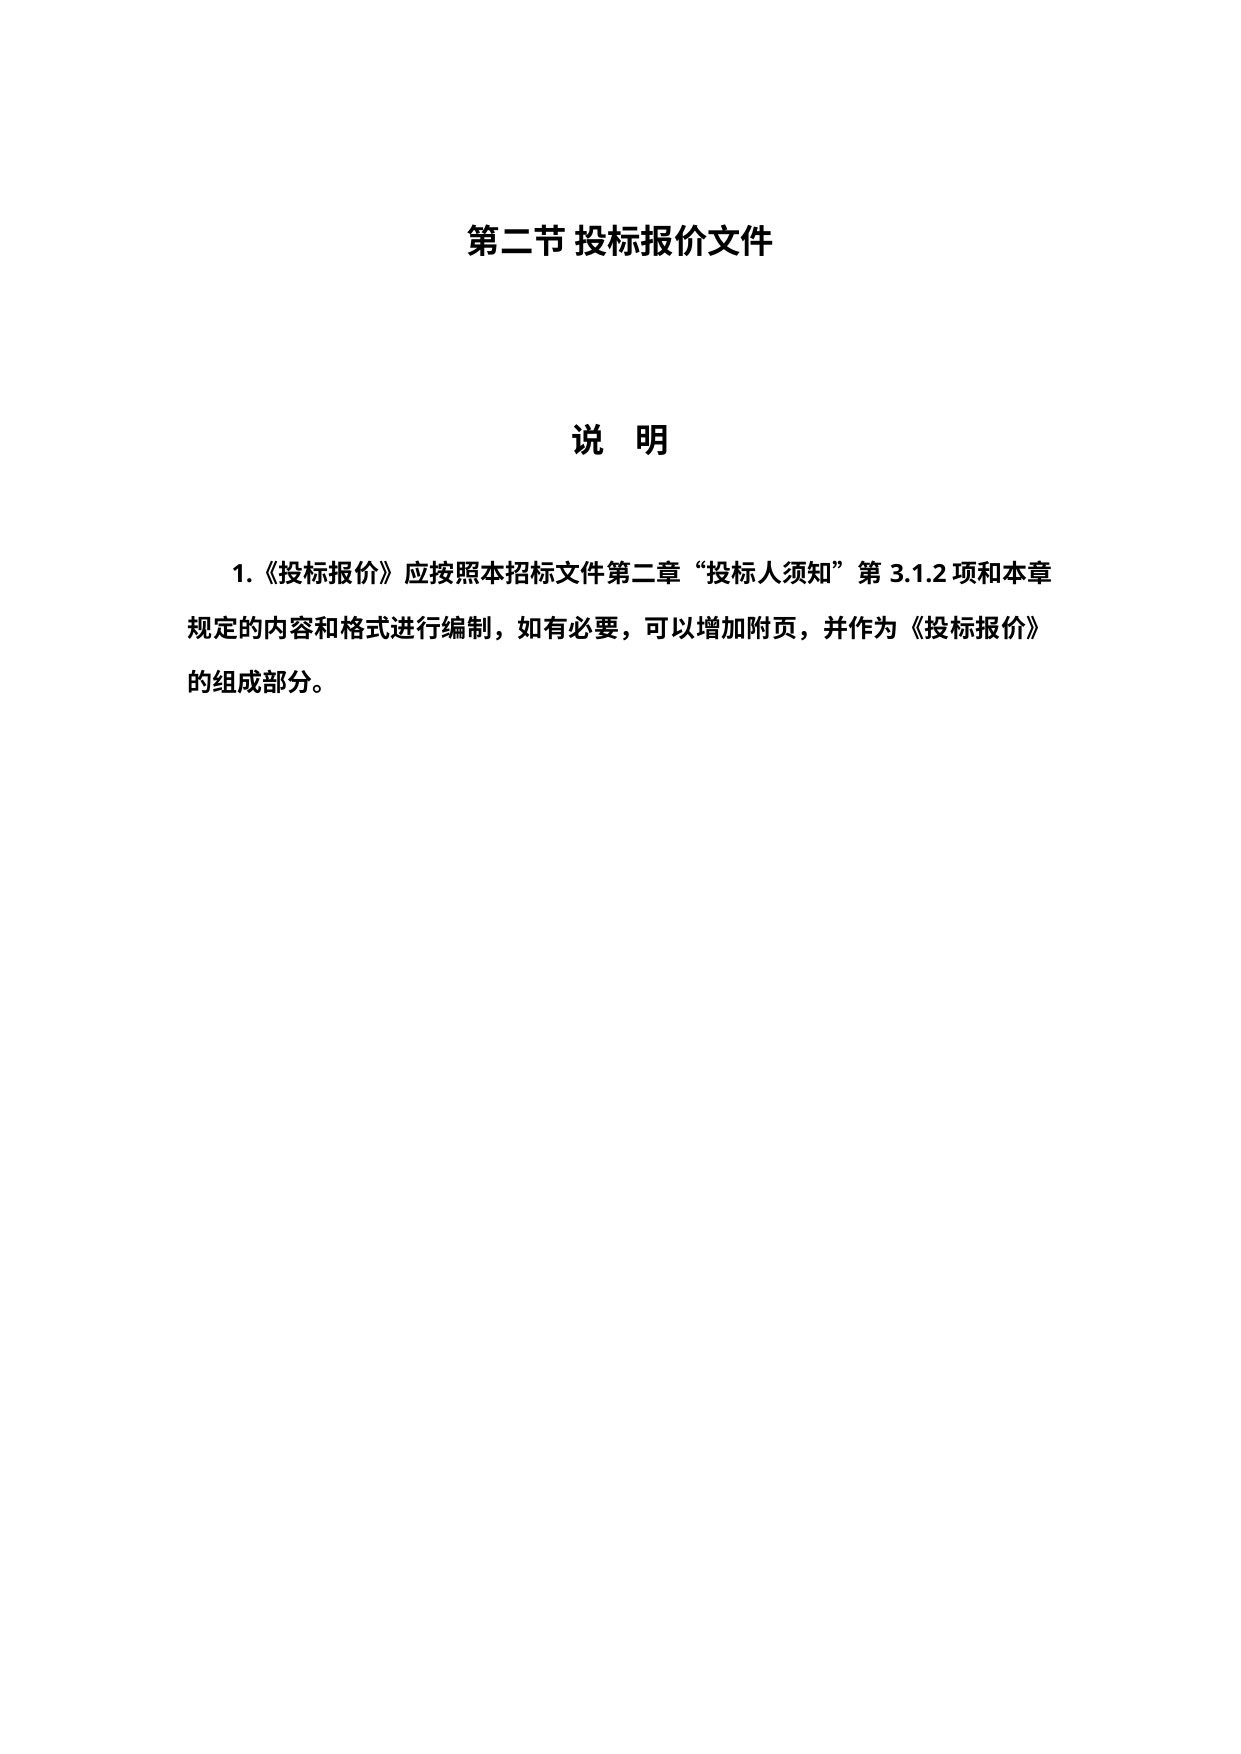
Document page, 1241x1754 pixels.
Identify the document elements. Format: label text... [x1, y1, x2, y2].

text 说 明 [187, 413, 1053, 462]
text 1.《投标报价》应按照本招标文件第二章“投标人须知”第3.1.2项和本章规定的内容和格式进行编制，如有必要，可以增加附页，并作为《投标报价》的组成部分。 [187, 554, 1053, 699]
subtitle 投标报价文件 [187, 207, 1053, 272]
